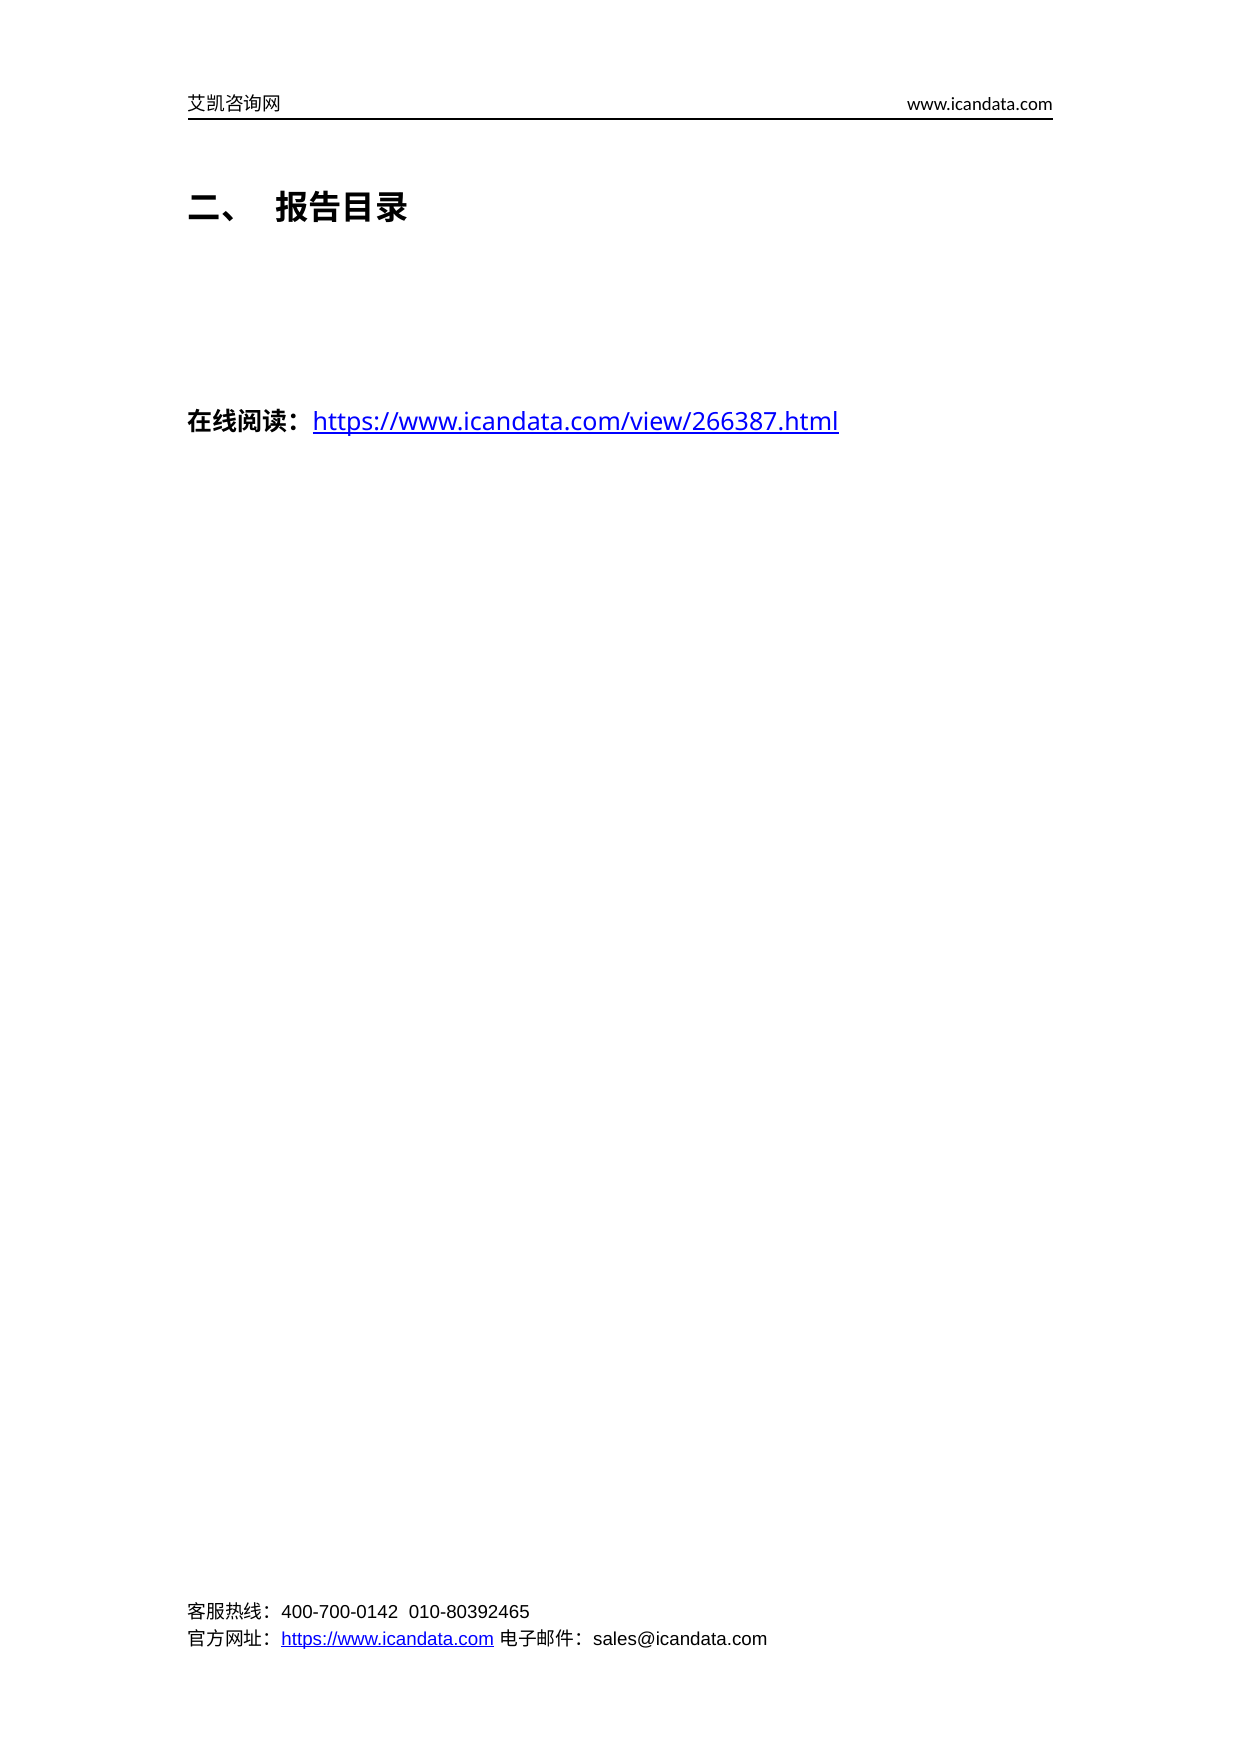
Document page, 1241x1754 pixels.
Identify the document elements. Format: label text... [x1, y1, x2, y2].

subtitle 报告目录 [187, 172, 1053, 237]
text 在线阅读：https://www.icandata.com/view/266387.html [187, 387, 1053, 452]
